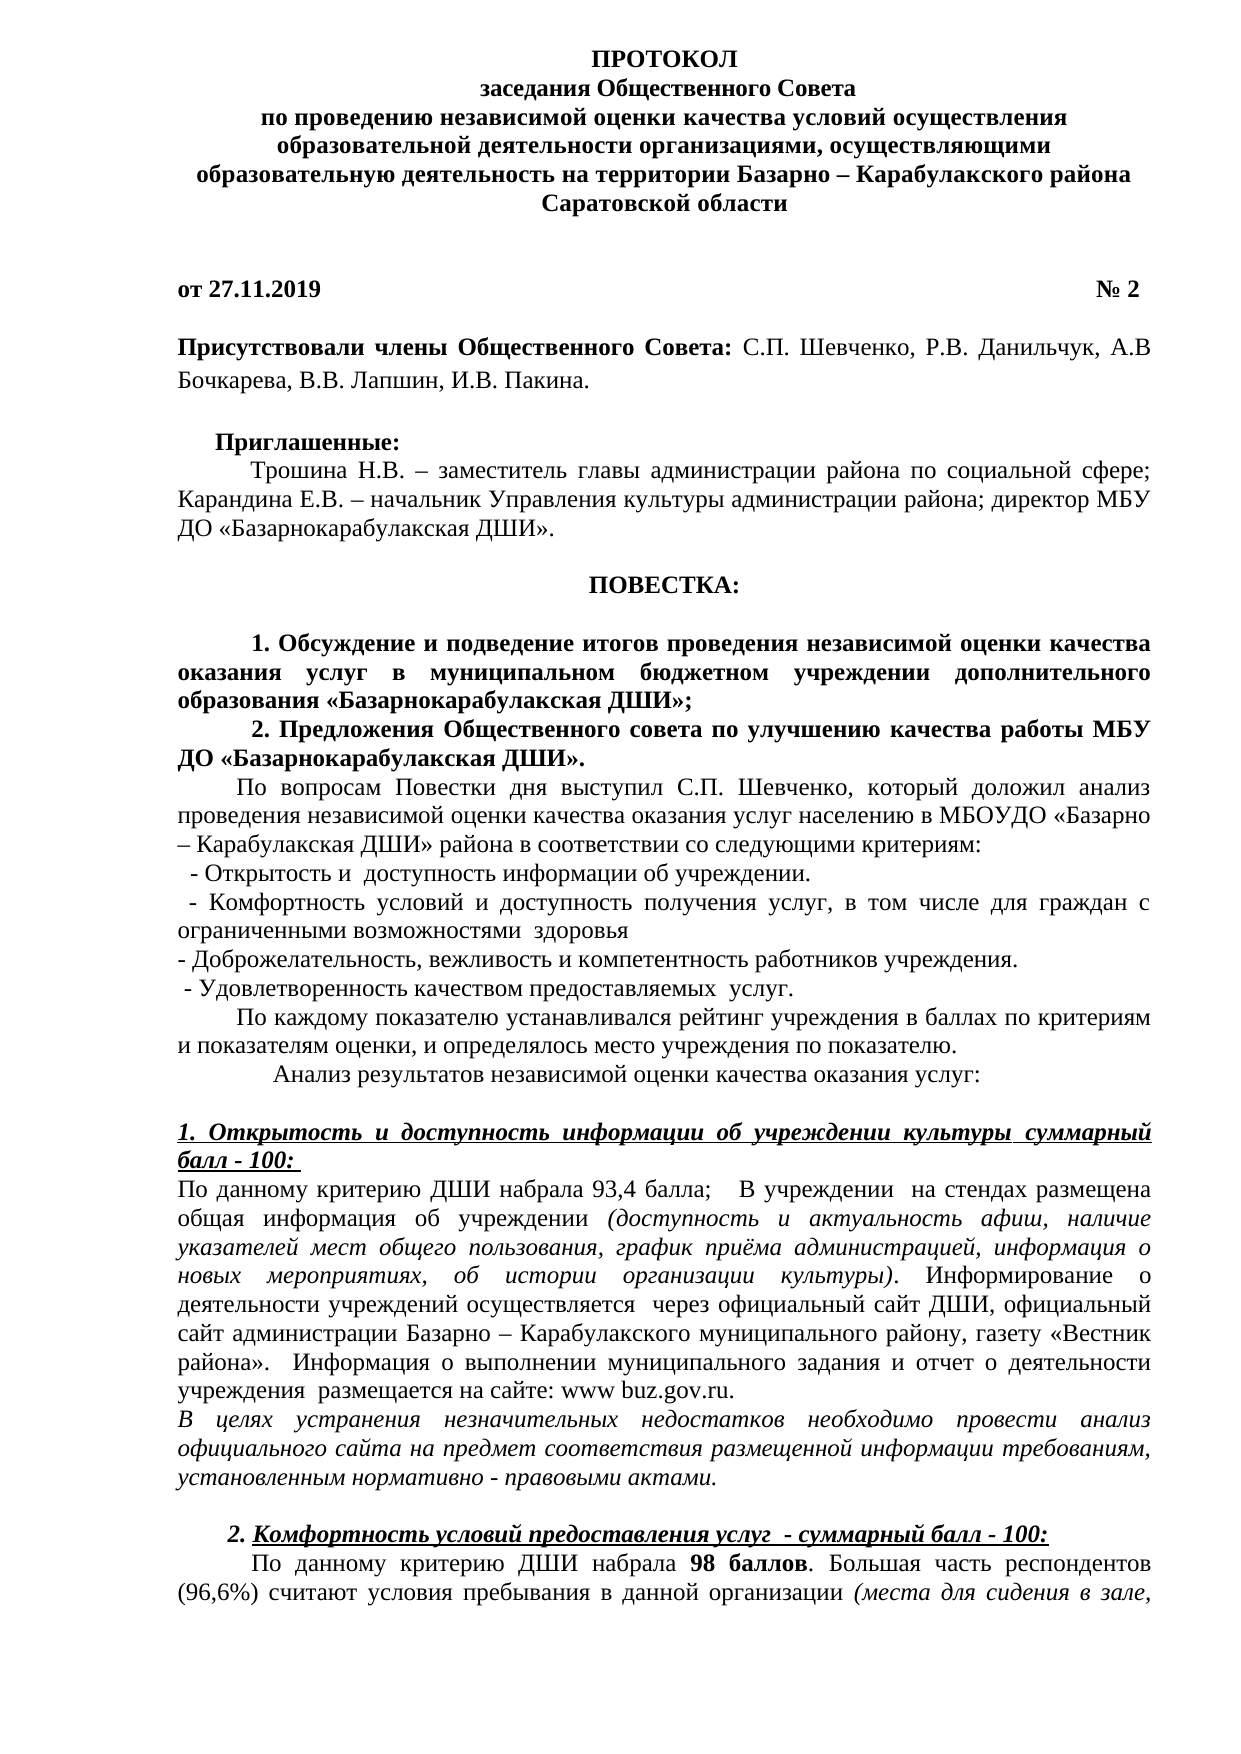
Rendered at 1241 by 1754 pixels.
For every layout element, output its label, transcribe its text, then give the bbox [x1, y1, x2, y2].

text По данному критерию ДШИ набрала 93,4 балла; В учреждении на стендах размещена общая информация об учреждении (доступность и актуальность афиш, наличие указателей мест общего пользования, график приёма администрацией, информация о новых мероприятиях, об истории организации культуры). Информирование о деятельности учреждений осуществляется через официальный сайт ДШИ, официальный сайт администрации Базарно – Карабулакского муниципального району, газету «Вестник района». Информация о выполнении муниципального задания и отчет о деятельности учреждения размещается на сайте: www buz.gov.ru. [177, 1174, 1152, 1404]
text по проведению независимой оценки качества условий осуществления образовательной деятельности организациями, осуществляющими образовательную деятельность на территории Базарно – Карабулакского района Саратовской области [177, 102, 1152, 217]
text от 27.11.2019 № 2 [177, 274, 1159, 303]
text Анализ результатов независимой оценки качества оказания услуг: [177, 1059, 1152, 1088]
list Присутствовали члены Общественного Совета: С.П. Шевченко, Р.В. Данильчук, А.В Бочкарева, В.В. Лапшин, И.В. Пакина. [177, 332, 1152, 394]
text Трошина Н.В. – заместитель главы администрации района по социальной сфере; Карандина Е.В. – начальник Управления культуры администрации района; директор МБУ ДО «Базарнокарабулакская ДШИ». [177, 455, 1152, 542]
text 1. Открытость и доступность информации об учреждении культуры суммарный балл - 100: [177, 1143, 1152, 1174]
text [177, 1548, 1152, 1605]
text 2. Предложения Общественного совета по улучшению качества работы МБУ ДО «Базарнокарабулакская ДШИ». [177, 714, 1152, 772]
text 1. Обсуждение и подведение итогов проведения независимой оценки качества оказания услуг в муниципальном бюджетном учреждении дополнительного образования «Базарнокарабулакская ДШИ»; [177, 628, 1152, 714]
text В целях устранения незначительных недостатков необходимо провести анализ официального сайта на предмет соответствия размещенной информации требованиям, установленным нормативно - правовыми актами. [177, 1404, 1152, 1490]
text По вопросам Повестки дня выступил С.П. Шевченко, который доложил анализ проведения независимой оценки качества оказания услуг населению в МБОУДО «Базарно – Карабулакская ДШИ» района в соответствии со следующими критериям: [177, 772, 1152, 858]
text ПРОТОКОЛ [177, 44, 1152, 73]
text - Доброжелательность, вежливость и компетентность работников учреждения. [177, 944, 1152, 973]
text - Удовлетворенность качеством предоставляемых услуг. [177, 973, 1152, 1002]
text 1. Открытость и доступность информации об учреждении культуры суммарный балл - 100: [177, 1117, 1152, 1142]
text заседания Общественного Совета [177, 73, 1159, 102]
text Приглашенные: [215, 427, 1152, 455]
text 2. Комфортность условий предоставления услуг - суммарный балл - 100: [177, 1519, 1152, 1548]
text - Открытость и доступность информации об учреждении. [177, 858, 1152, 887]
text - Комфортность условий и доступность получения услуг, в том числе для граждан с ограниченными возможностями здоровья [177, 887, 1152, 944]
text По каждому показателю устанавливался рейтинг учреждения в баллах по критериям и показателям оценки, и определялось место учреждения по показателю. [177, 1002, 1152, 1059]
text ПОВЕСТКА: [177, 570, 1152, 599]
